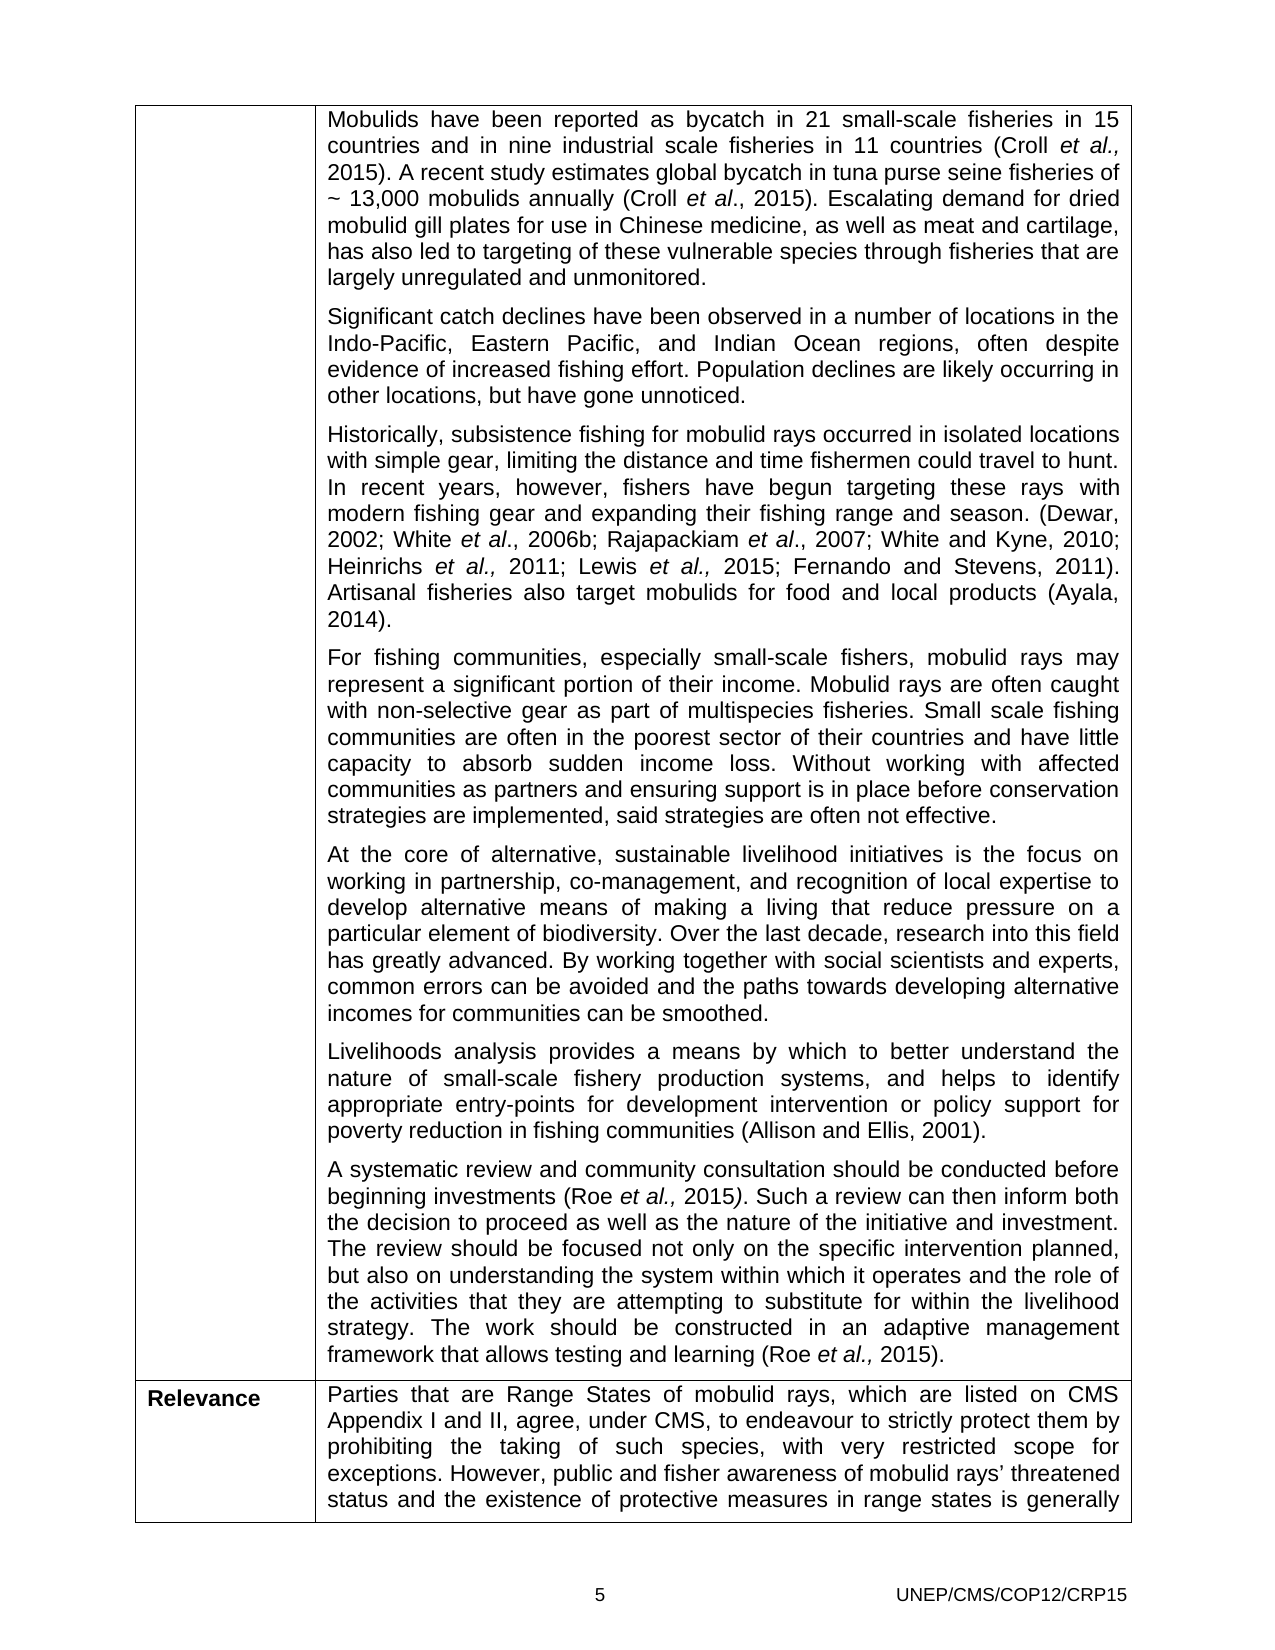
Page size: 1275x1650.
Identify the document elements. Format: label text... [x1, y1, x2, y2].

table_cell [136, 106, 315, 1379]
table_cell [316, 106, 1131, 1379]
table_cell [316, 1381, 1131, 1522]
table_cell Relevance [136, 1381, 315, 1522]
